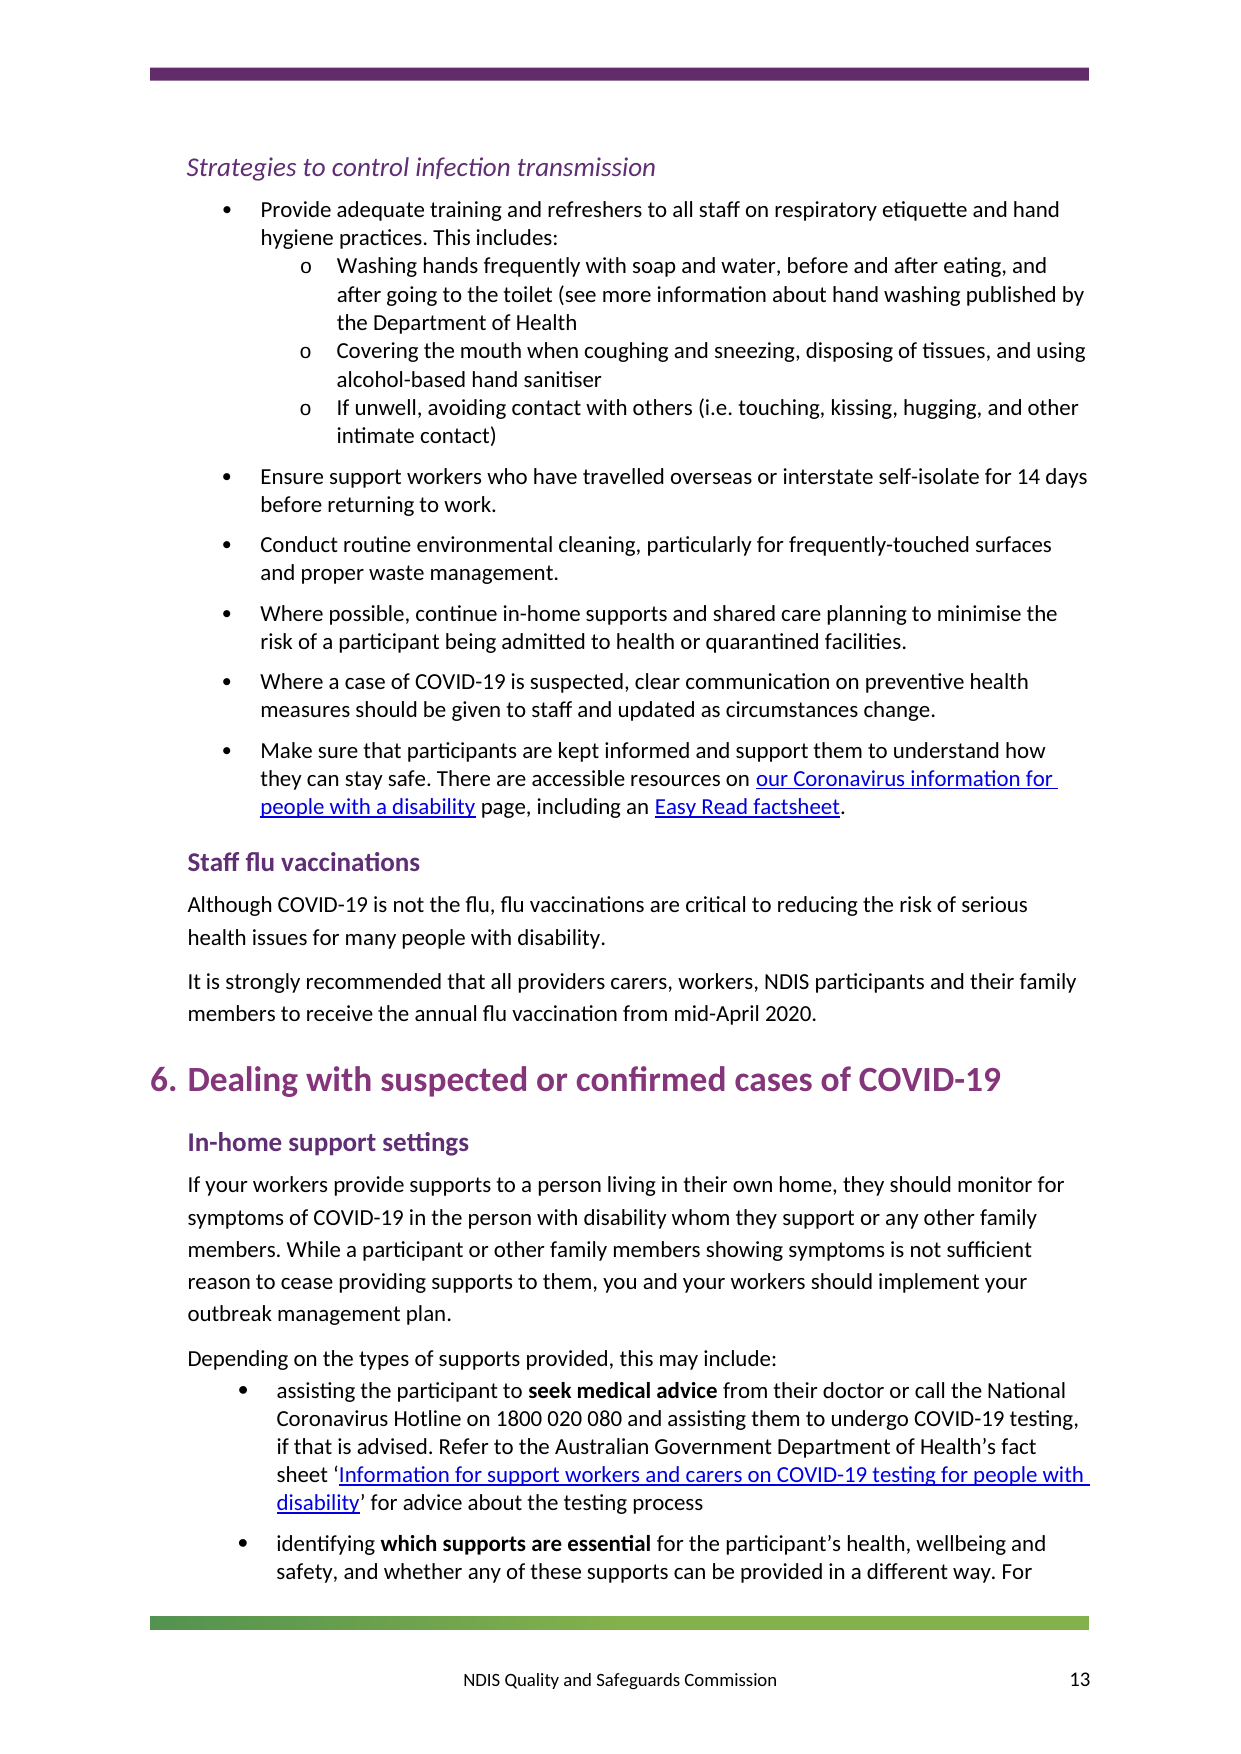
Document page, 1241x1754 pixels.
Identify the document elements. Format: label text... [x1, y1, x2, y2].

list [239, 1529, 1090, 1585]
list Where a case of COVID-19 is suspected, clear communication on preventive health measures should be given to staff and updated as circumstances change. [223, 667, 1090, 723]
subtitle Strategies to control infection transmission [186, 150, 1090, 183]
text It is strongly recommended that all providers carers, workers, NDIS participants and their family members to receive the annual flu vaccination from mid-April 2020. [187, 967, 1090, 1028]
subtitle Staff flu vaccinations [187, 845, 1090, 878]
text Although COVID-19 is not the flu, flu vaccinations are critical to reducing the risk of serious health issues for many people with disability. [187, 891, 1090, 951]
text Depending on the types of supports provided, this may include: [187, 1344, 1090, 1372]
list Where possible, continue in-home supports and shared care planning to minimise the risk of a participant being admitted to health or quarantined facilities. [223, 599, 1090, 655]
text If your workers provide supports to a person living in their own home, they should monitor for symptoms of COVID-19 in the person with disability whom they support or any other family members. While a participant or other family members showing symptoms is not sufficient reason to cease providing supports to them, you and your workers should implement your outbreak management plan. [187, 1171, 1090, 1327]
list Covering the mouth when coughing and sneezing, disposing of tissues, and using alcohol-based hand sanitiser [299, 336, 1090, 393]
list Make sure that participants are kept informed and support them to understand how they can stay safe. There are accessible resources on our Coronavirus information for people with a disability page, including an Easy Read factsheet. [223, 736, 1090, 820]
subtitle In-home support settings [187, 1125, 1090, 1158]
list Ensure support workers who have travelled overseas or interstate self-isolate for 14 days before returning to work. [223, 462, 1090, 518]
subtitle Dealing with suspected or confirmed cases of COVID-19 [150, 1057, 1090, 1100]
list Washing hands frequently with soap and water, before and after eating, and after going to the toilet (see more information about hand washing published by the Department of Health [299, 252, 1090, 336]
list If unwell, avoiding contact with others (i.e. touching, kissing, hugging, and other intimate contact) [299, 393, 1090, 449]
list Provide adequate training and refreshers to all staff on respiratory etiquette and hand hygiene practices. This includes: [223, 196, 1090, 252]
list assisting the participant to seek medical advice from their doctor or call the National Coronavirus Hotline on 1800 020 080 and assisting them to undergo COVID-19 testing, if that is advised. Refer to the Australian Government Department of Health’s fact sheet ‘Information for support workers and carers on COVID-19 testing for people with disability’ for advice about the testing process [239, 1376, 1090, 1516]
list Conduct routine environmental cleaning, particularly for frequently-touched surfaces and proper waste management. [223, 530, 1090, 586]
